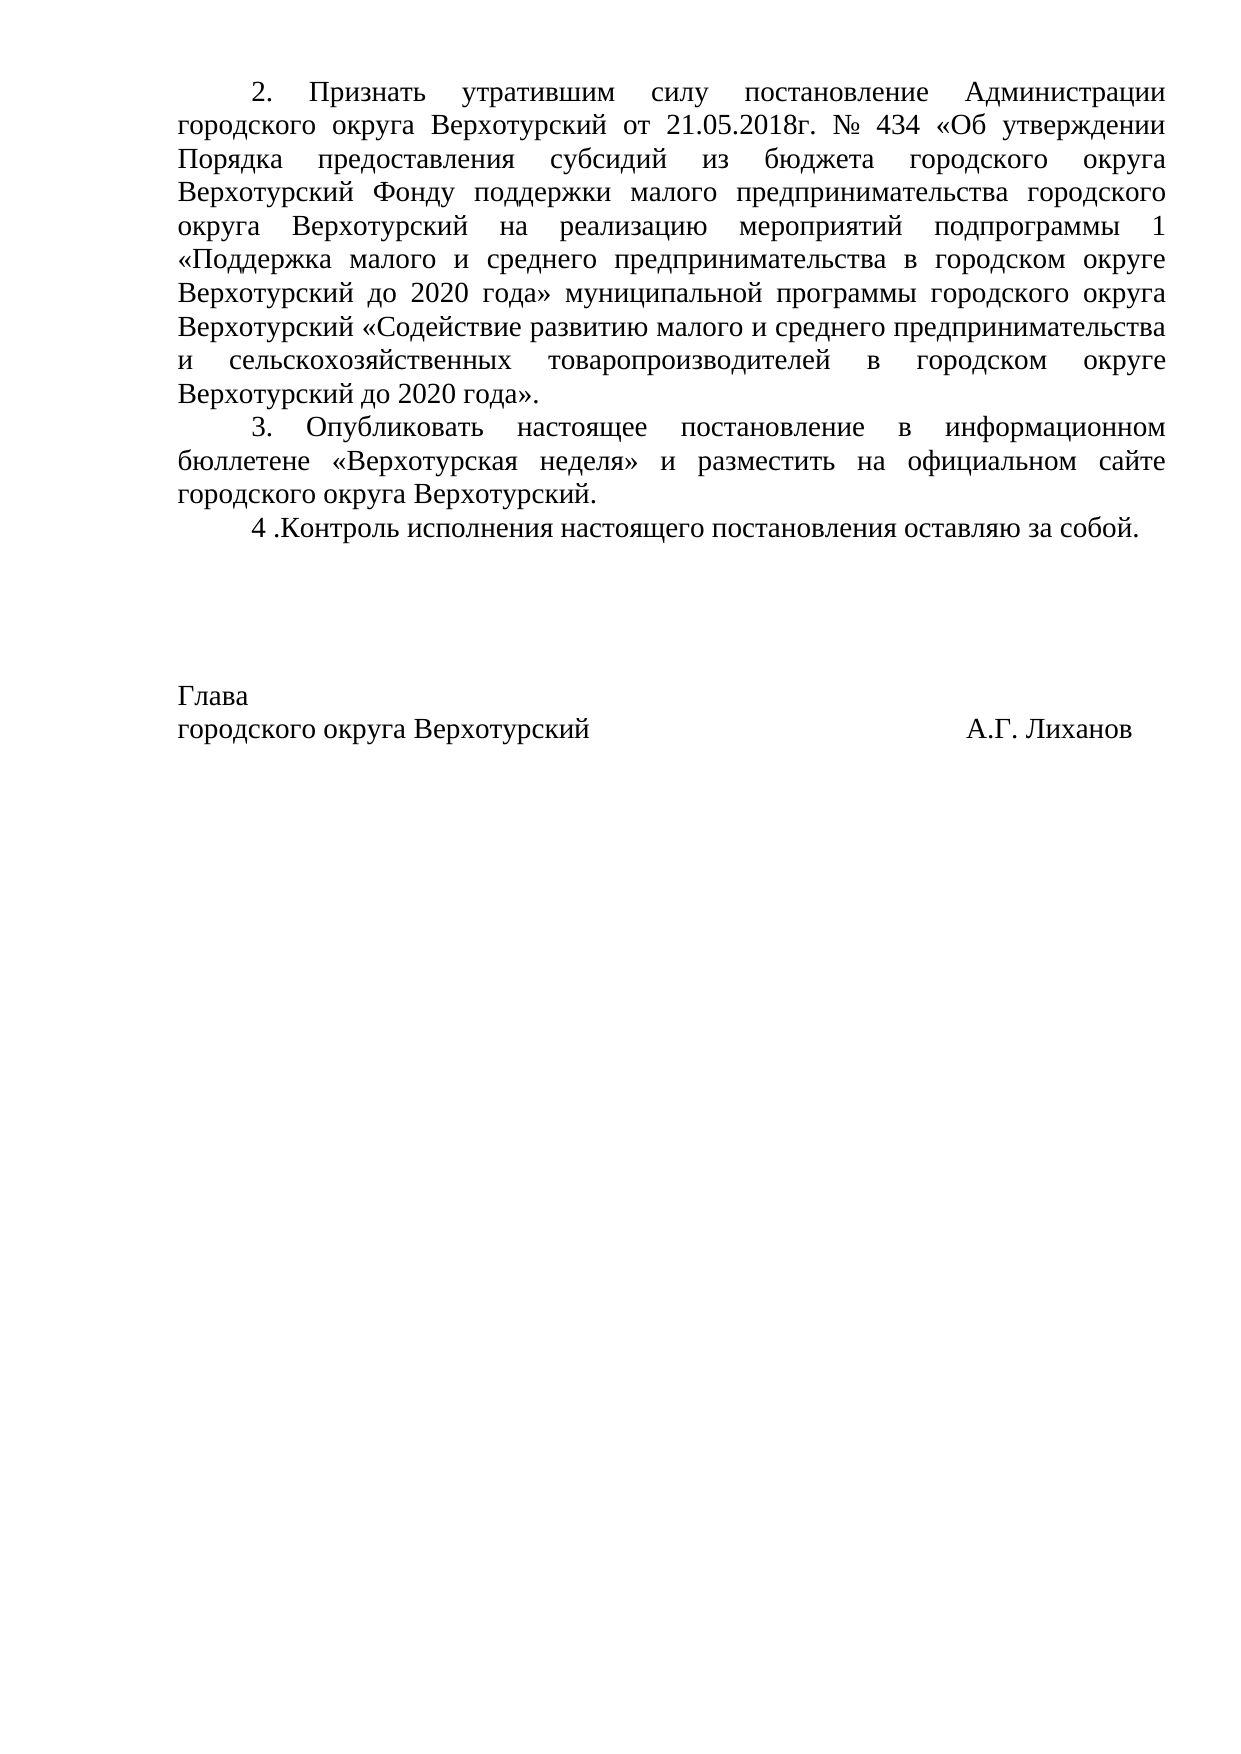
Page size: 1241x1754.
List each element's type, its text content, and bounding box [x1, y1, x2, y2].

text 4 .Контроль исполнения настоящего постановления оставляю за собой. [177, 510, 1167, 543]
text 3. Опубликовать настоящее постановление в информационном бюллетене «Верхотурская неделя» и разместить на официальном сайте городского округа Верхотурский. [177, 409, 1167, 510]
text 2. Признать утратившим силу постановление Администрации городского округа Верхотурский от 21.05.2018г. № 434 «Об утверждении Порядка предоставления субсидий из бюджета городского округа Верхотурский Фонду поддержки малого предпринимательства городского округа Верхотурский на реализацию мероприятий подпрограммы 1 «Поддержка малого и среднего предпринимательства в городском округе Верхотурский до 2020 года» муниципальной программы городского округа Верхотурский «Содействие развитию малого и среднего предпринимательства и сельскохозяйственных товаропроизводителей в городском округе Верхотурский до 2020 года». [177, 74, 1167, 409]
text городского округа Верхотурский А.Г. Лиханов [177, 711, 1167, 745]
text Глава [177, 678, 1167, 711]
